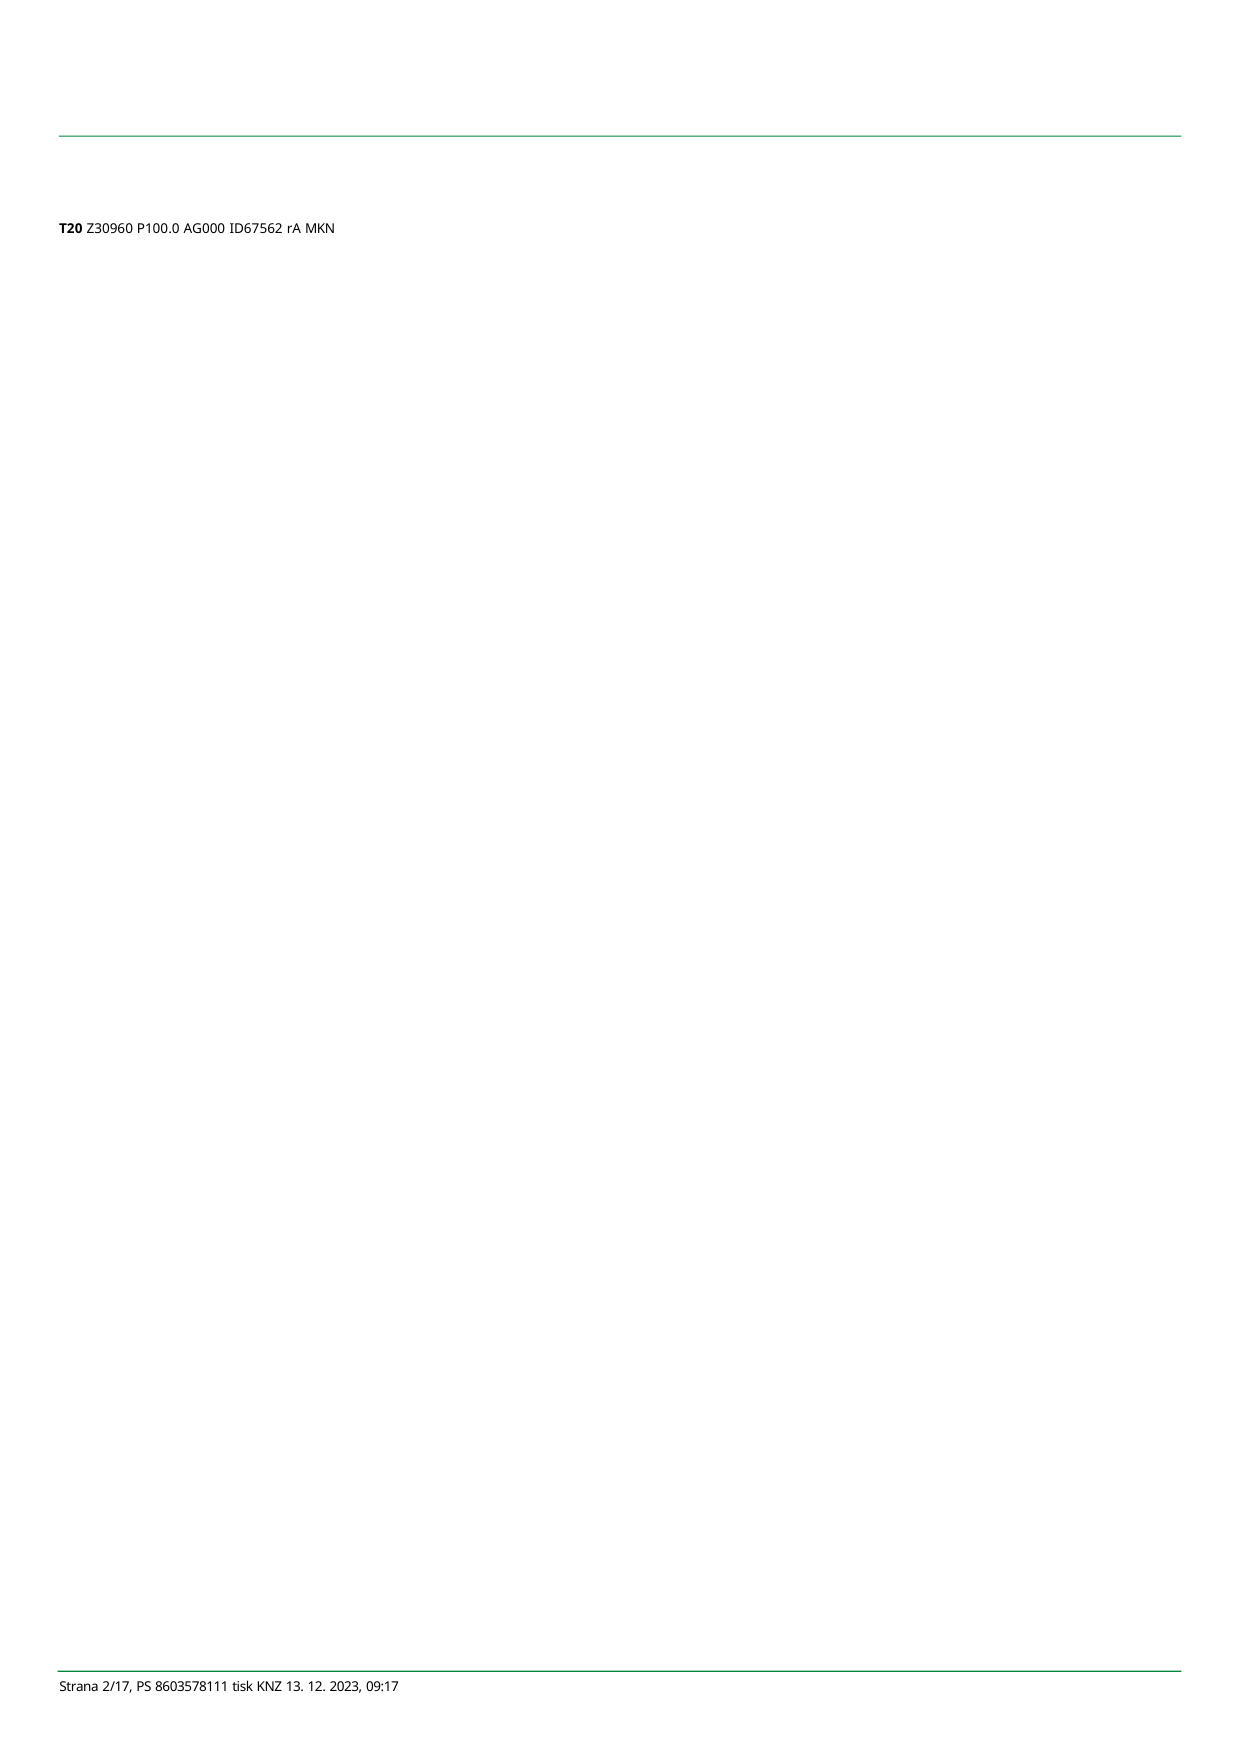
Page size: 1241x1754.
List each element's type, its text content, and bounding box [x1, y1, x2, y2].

text T20 Z30960 P100.0 AG000 ID67562 rA MKN [59, 219, 1240, 237]
